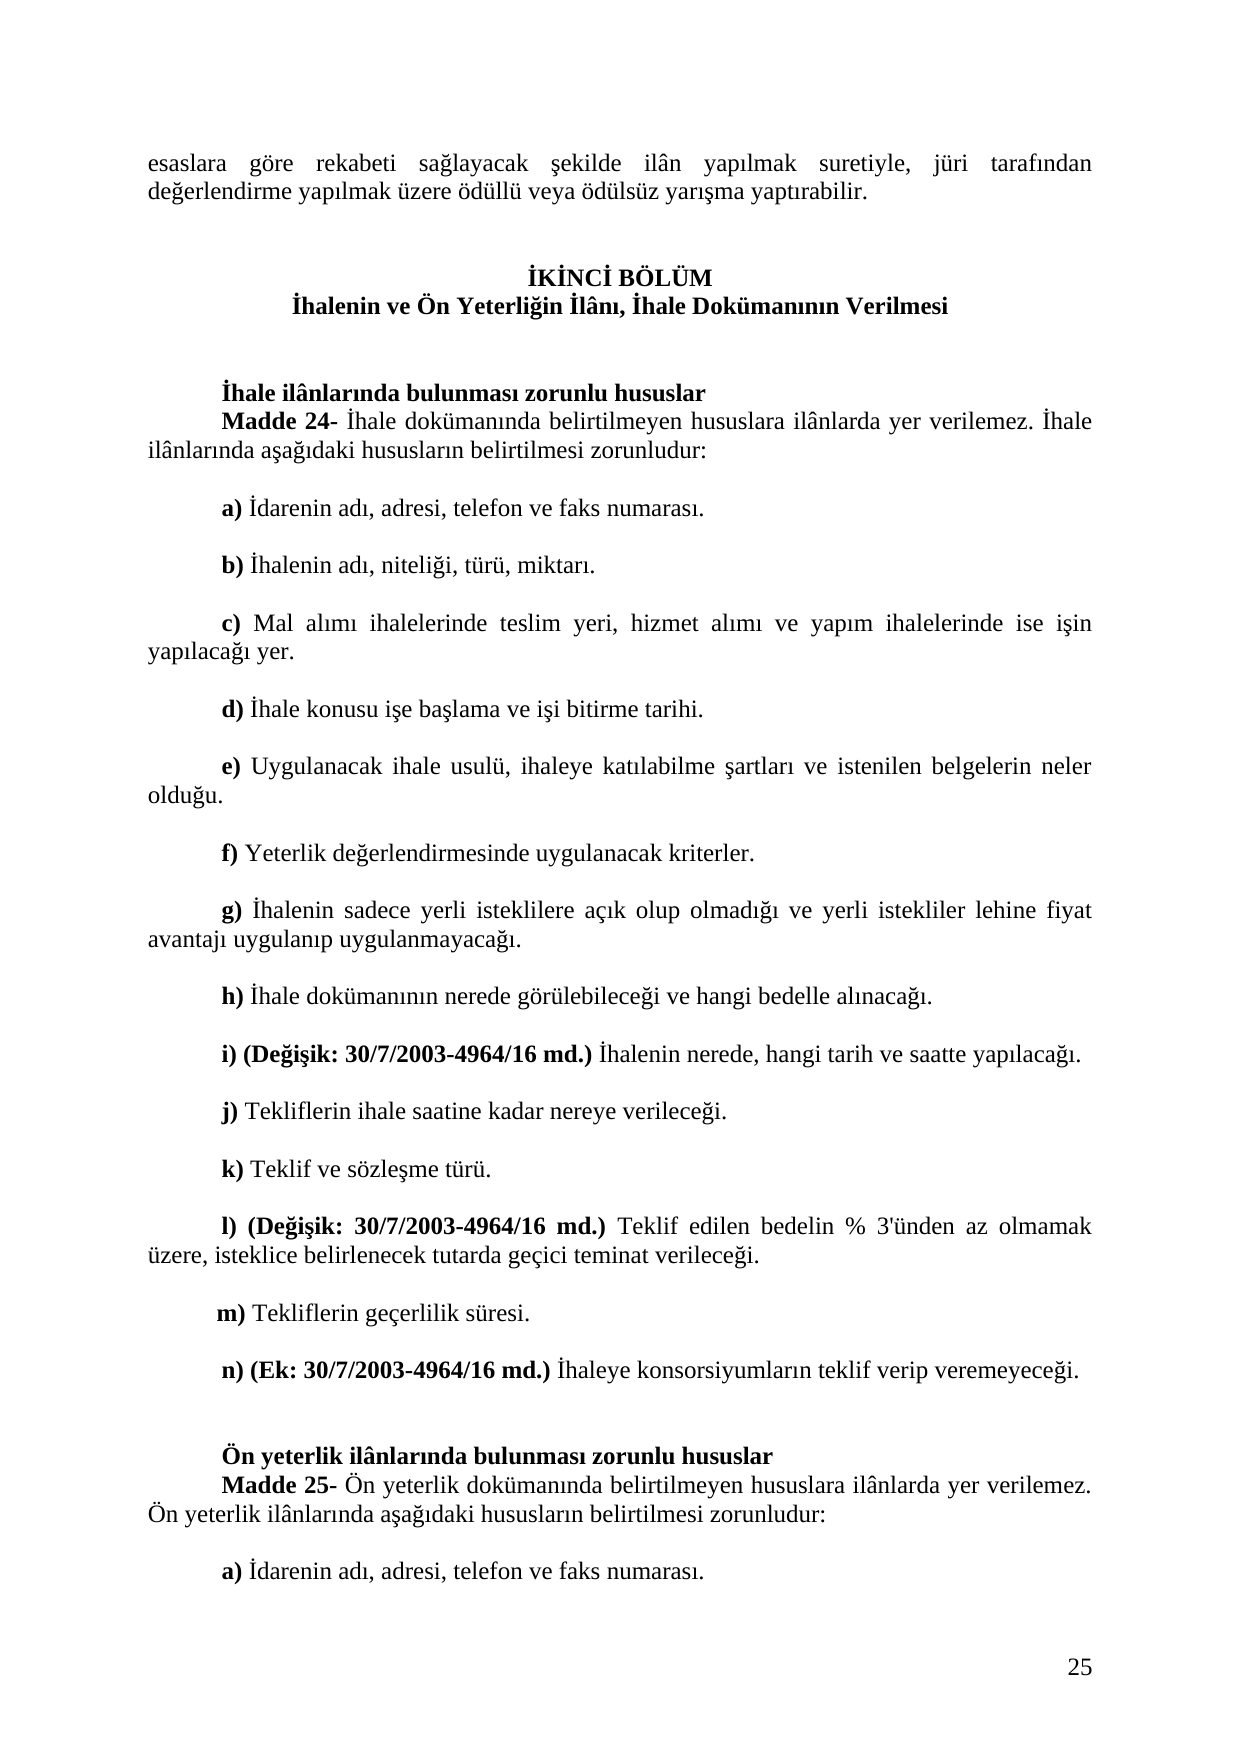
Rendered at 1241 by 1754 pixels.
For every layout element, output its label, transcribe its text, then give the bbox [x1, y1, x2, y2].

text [148, 148, 1093, 205]
text j) Tekliflerin ihale saatine kadar nereye verileceği. [148, 1096, 1093, 1125]
text e) Uygulanacak ihale usulü, ihaleye katılabilme şartları ve istenilen belgelerin neler olduğu. [148, 751, 1093, 809]
text İKİNCİ BÖLÜM [148, 263, 1093, 291]
text Ön yeterlik ilânlarında bulunması zorunlu hususlar [148, 1441, 1093, 1470]
text İhalenin ve Ön Yeterliğin İlânı, İhale Dokümanının Verilmesi [148, 291, 1093, 320]
text d) İhale konusu işe başlama ve işi bitirme tarihi. [148, 694, 1093, 723]
text b) İhalenin adı, niteliği, türü, miktarı. [148, 550, 1093, 579]
text a) İdarenin adı, adresi, telefon ve faks numarası. [148, 493, 1093, 521]
text Madde 25- Ön yeterlik dokümanında belirtilmeyen hususlara ilânlarda yer verilemez. Ön yeterlik ilânlarında aşağıdaki hususların belirtilmesi zorunludur: [148, 1470, 1093, 1528]
text Madde 24- İhale dokümanında belirtilmeyen hususlara ilânlarda yer verilemez. İhale ilânlarında aşağıdaki hususların belirtilmesi zorunludur: [148, 406, 1093, 464]
text n) (Ek: 30/7/2003-4964/16 md.) İhaleye konsorsiyumların teklif verip veremeyeceği. [148, 1355, 1093, 1384]
text c) Mal alımı ihalelerinde teslim yeri, hizmet alımı ve yapım ihalelerinde ise işin yapılacağı yer. [148, 608, 1093, 665]
text f) Yeterlik değerlendirmesinde uygulanacak kriterler. [148, 838, 1093, 866]
text k) Teklif ve sözleşme türü. [148, 1154, 1093, 1183]
text m) Tekliflerin geçerlilik süresi. [148, 1298, 1093, 1326]
text l) (Değişik: 30/7/2003-4964/16 md.) Teklif edilen bedelin % 3'ünden az olmamak üzere, isteklice belirlenecek tutarda geçici teminat verileceği. [148, 1211, 1093, 1269]
text h) İhale dokümanının nerede görülebileceği ve hangi bedelle alınacağı. [148, 981, 1093, 1010]
text g) İhalenin sadece yerli isteklilere açık olup olmadığı ve yerli istekliler lehine fiyat avantajı uygulanıp uygulanmayacağı. [148, 895, 1093, 953]
text a) İdarenin adı, adresi, telefon ve faks numarası. [148, 1556, 1093, 1585]
text İhale ilânlarında bulunması zorunlu hususlar [148, 378, 1093, 406]
text i) (Değişik: 30/7/2003-4964/16 md.) İhalenin nerede, hangi tarih ve saatte yapılacağı. [148, 1039, 1093, 1068]
